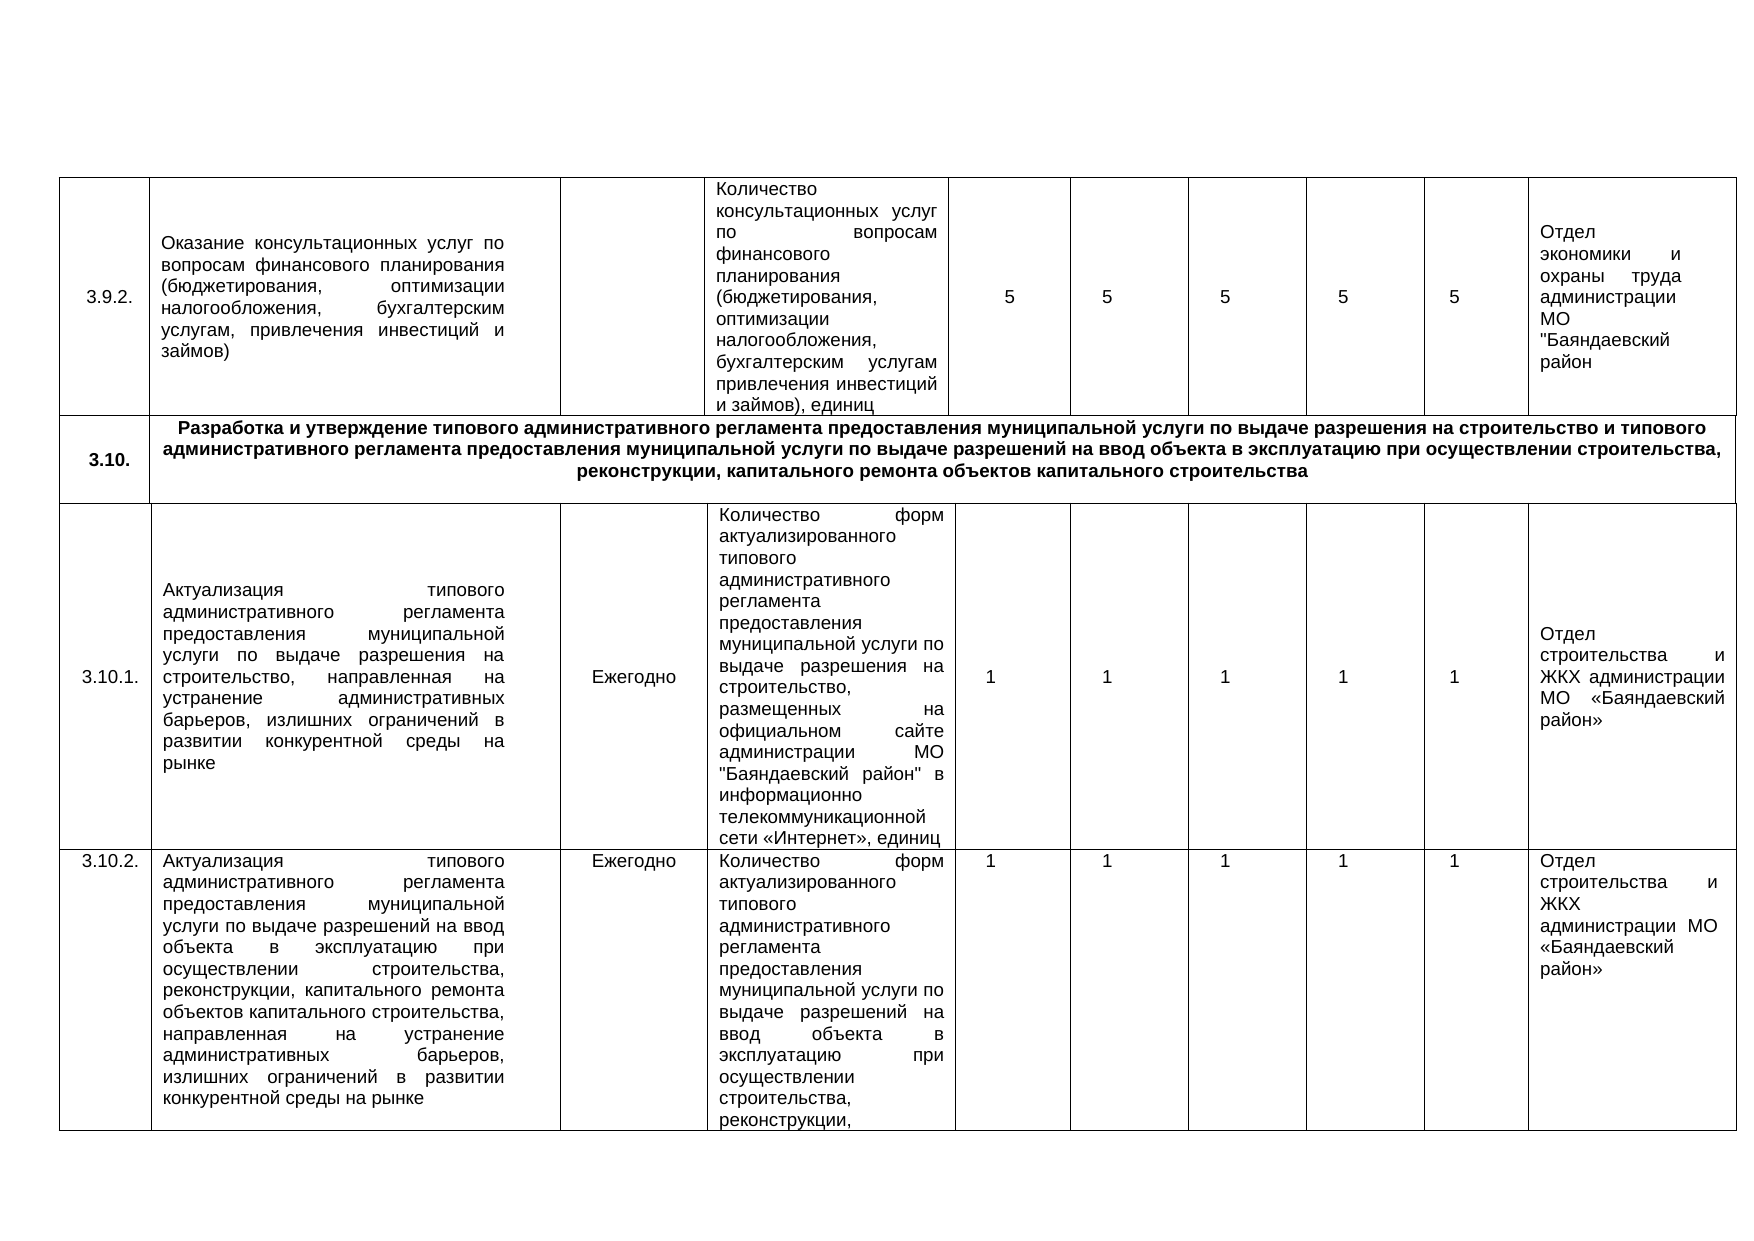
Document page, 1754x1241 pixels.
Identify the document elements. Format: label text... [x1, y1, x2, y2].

table_cell 3.10. [60, 416, 149, 503]
table_cell 3.9.2. [60, 178, 149, 415]
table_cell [708, 850, 955, 1130]
table_cell 5 [1425, 178, 1528, 415]
table_cell 5 [1071, 178, 1188, 415]
table_cell 1 [1425, 850, 1528, 1130]
table_cell 3.10.1. [60, 504, 151, 849]
table_cell 1 [1307, 850, 1424, 1130]
table_cell 1 [1189, 850, 1306, 1130]
table_cell Отдел строительства и ЖКХ администрации МО «Баяндаевский район» [1529, 504, 1736, 849]
table_cell Разработка и утверждение типового административного регламента предоставления муниципальной услуги по выдаче разрешения на строительство и типового административного регламента предоставления муниципальной услуги по выдаче разрешений на ввод объекта в эксплуатацию при осуществлении строительства, реконструкции, капитального ремонта объектов капитального строительства [150, 416, 1735, 503]
table_cell 1 [1189, 504, 1306, 849]
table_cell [152, 850, 560, 1130]
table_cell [1529, 850, 1736, 1130]
table_cell Отдел экономики и охраны труда администрации МО "Баяндаевский район [1529, 178, 1736, 415]
table_cell 5 [1189, 178, 1306, 415]
table_cell [561, 178, 704, 415]
table_cell Количество форм актуализированного типового административного регламента предоставления муниципальной услуги по выдаче разрешения на строительство, размещенных на официальном сайте администрации МО "Баяндаевский район" в информационно телекоммуникационной сети «Интернет», единиц [708, 504, 955, 849]
table_cell 1 [1425, 504, 1528, 849]
table_cell Количество консультационных услуг по вопросам финансового планирования (бюджетирования, оптимизации налогообложения, бухгалтерским услугам привлечения инвестиций и займов), единиц [705, 178, 948, 415]
table_cell 5 [949, 178, 1070, 415]
table_cell 3.10.2. [60, 850, 151, 1130]
table_cell 1 [1071, 504, 1188, 849]
table_cell Оказание консультационных услуг по вопросам финансового планирования (бюджетирования, оптимизации налогообложения, бухгалтерским услугам, привлечения инвестиций и займов) [150, 178, 560, 415]
table_cell 1 [1071, 850, 1188, 1130]
table_cell 1 [956, 850, 1070, 1130]
table_cell Ежегодно [561, 850, 707, 1130]
table_cell Актуализация типового административного регламента предоставления муниципальной услуги по выдаче разрешения на строительство, направленная на устранение административных барьеров, излишних ограничений в развитии конкурентной среды на рынке [152, 504, 560, 849]
table_cell 5 [1307, 178, 1424, 415]
table_cell 1 [956, 504, 1070, 849]
table_cell 1 [1307, 504, 1424, 849]
table_cell Ежегодно [561, 504, 707, 849]
